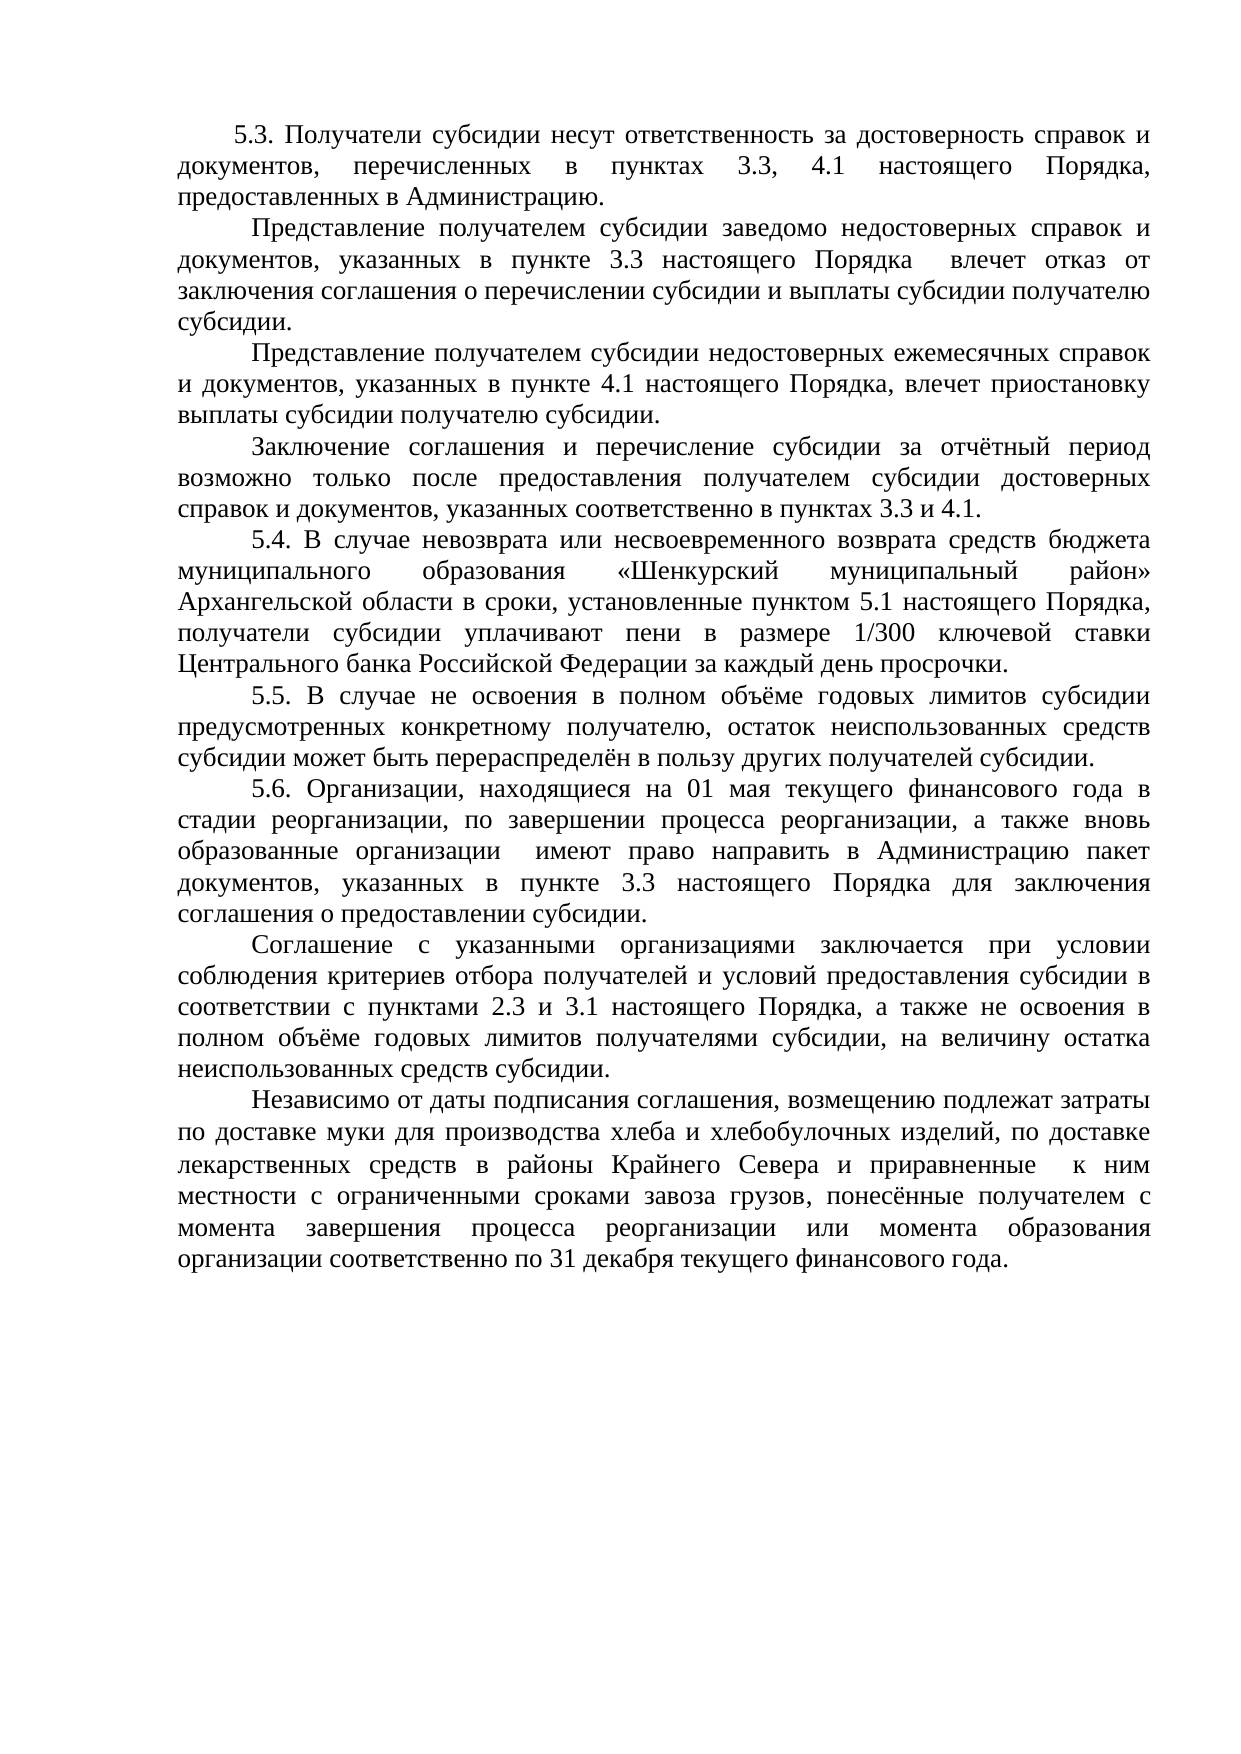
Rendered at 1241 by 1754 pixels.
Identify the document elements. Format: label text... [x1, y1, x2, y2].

text 5.6. Организации, находящиеся на 01 мая текущего финансового года в стадии реорганизации, по завершении процесса реорганизации, а также вновь образованные организации имеют право направить в Администрацию пакет документов, указанных в пункте 3.3 настоящего Порядка для заключения соглашения о предоставлении субсидии. [177, 772, 1152, 928]
text 5.3. Получатели субсидии несут ответственность за достоверность справок и документов, перечисленных в пунктах 3.3, 4.1 настоящего Порядка, предоставленных в Администрацию. [177, 118, 1152, 212]
text Представление получателем субсидии заведомо недостоверных справок и документов, указанных в пункте 3.3 настоящего Порядка влечет отказ от заключения соглашения о перечислении субсидии и выплаты субсидии получателю субсидии. [177, 212, 1152, 336]
text Соглашение с указанными организациями заключается при условии соблюдения критериев отбора получателей и условий предоставления субсидии в соответствии с пунктами 2.3 и 3.1 настоящего Порядка, а также не освоения в полном объёме годовых лимитов получателями субсидии, на величину остатка неиспользованных средств субсидии. [177, 928, 1152, 1084]
text Заключение соглашения и перечисление субсидии за отчётный период возможно только после предоставления получателем субсидии достоверных справок и документов, указанных соответственно в пунктах 3.3 и 4.1. [177, 429, 1152, 523]
text 5.4. В случае невозврата или несвоевременного возврата средств бюджета муниципального образования «Шенкурский муниципальный район» Архангельской области в сроки, установленные пунктом 5.1 настоящего Порядка, получатели субсидии уплачивают пени в размере 1/300 ключевой ставки Центрального банка Российской Федерации за каждый день просрочки. [177, 523, 1152, 679]
text Представление получателем субсидии недостоверных ежемесячных справок и документов, указанных в пункте 4.1 настоящего Порядка, влечет приостановку выплаты субсидии получателю субсидии. [177, 336, 1152, 429]
text Независимо от даты подписания соглашения, возмещению подлежат затраты по доставке муки для производства хлеба и хлебобулочных изделий, по доставке лекарственных средств в районы Крайнего Севера и приравненные к ним местности с ограниченными сроками завоза грузов, понесённые получателем с момента завершения процесса реорганизации или момента образования организации соответственно по 31 декабря текущего финансового года. [177, 1084, 1152, 1273]
text 5.5. В случае не освоения в полном объёме годовых лимитов субсидии предусмотренных конкретному получателю, остаток неиспользованных средств субсидии может быть перераспределён в пользу других получателей субсидии. [177, 679, 1152, 772]
